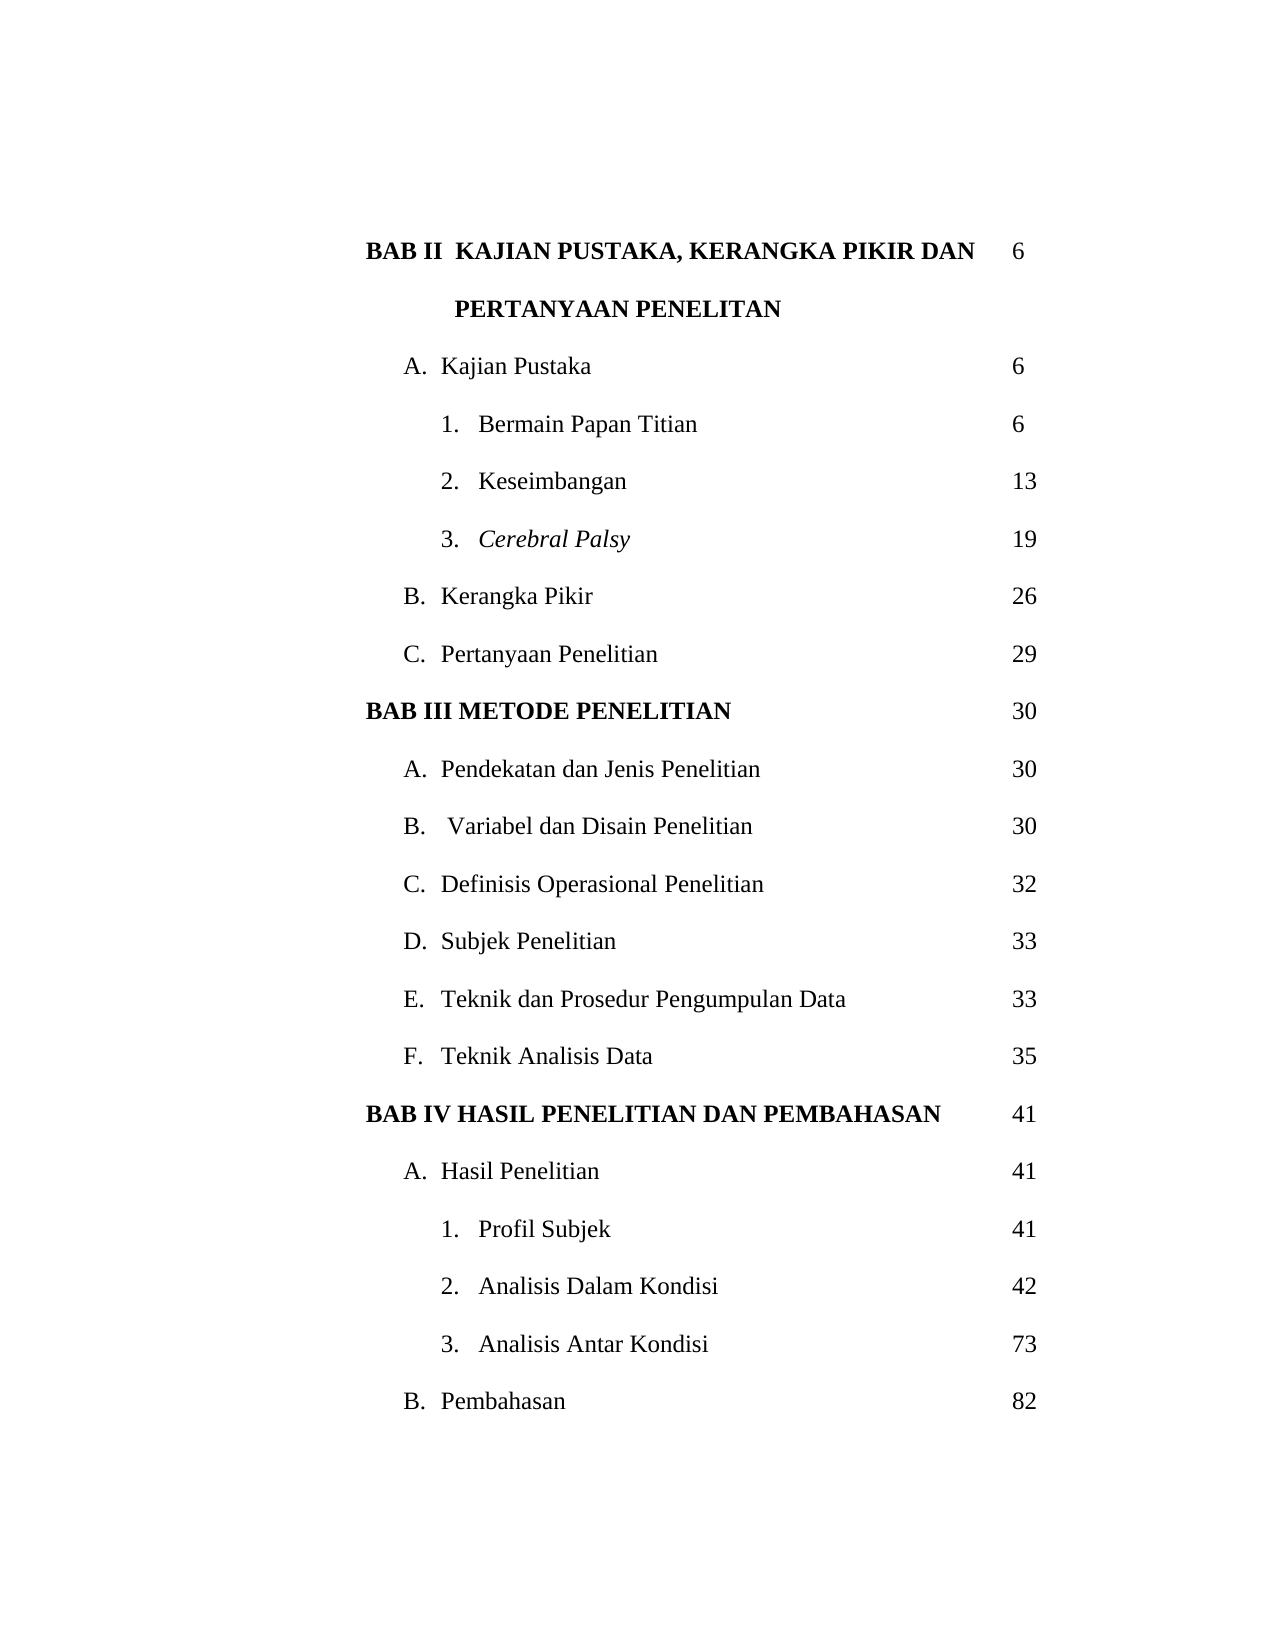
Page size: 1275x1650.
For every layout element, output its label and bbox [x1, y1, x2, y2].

table_cell [354, 236, 1001, 1441]
table_cell [1001, 236, 1120, 1441]
